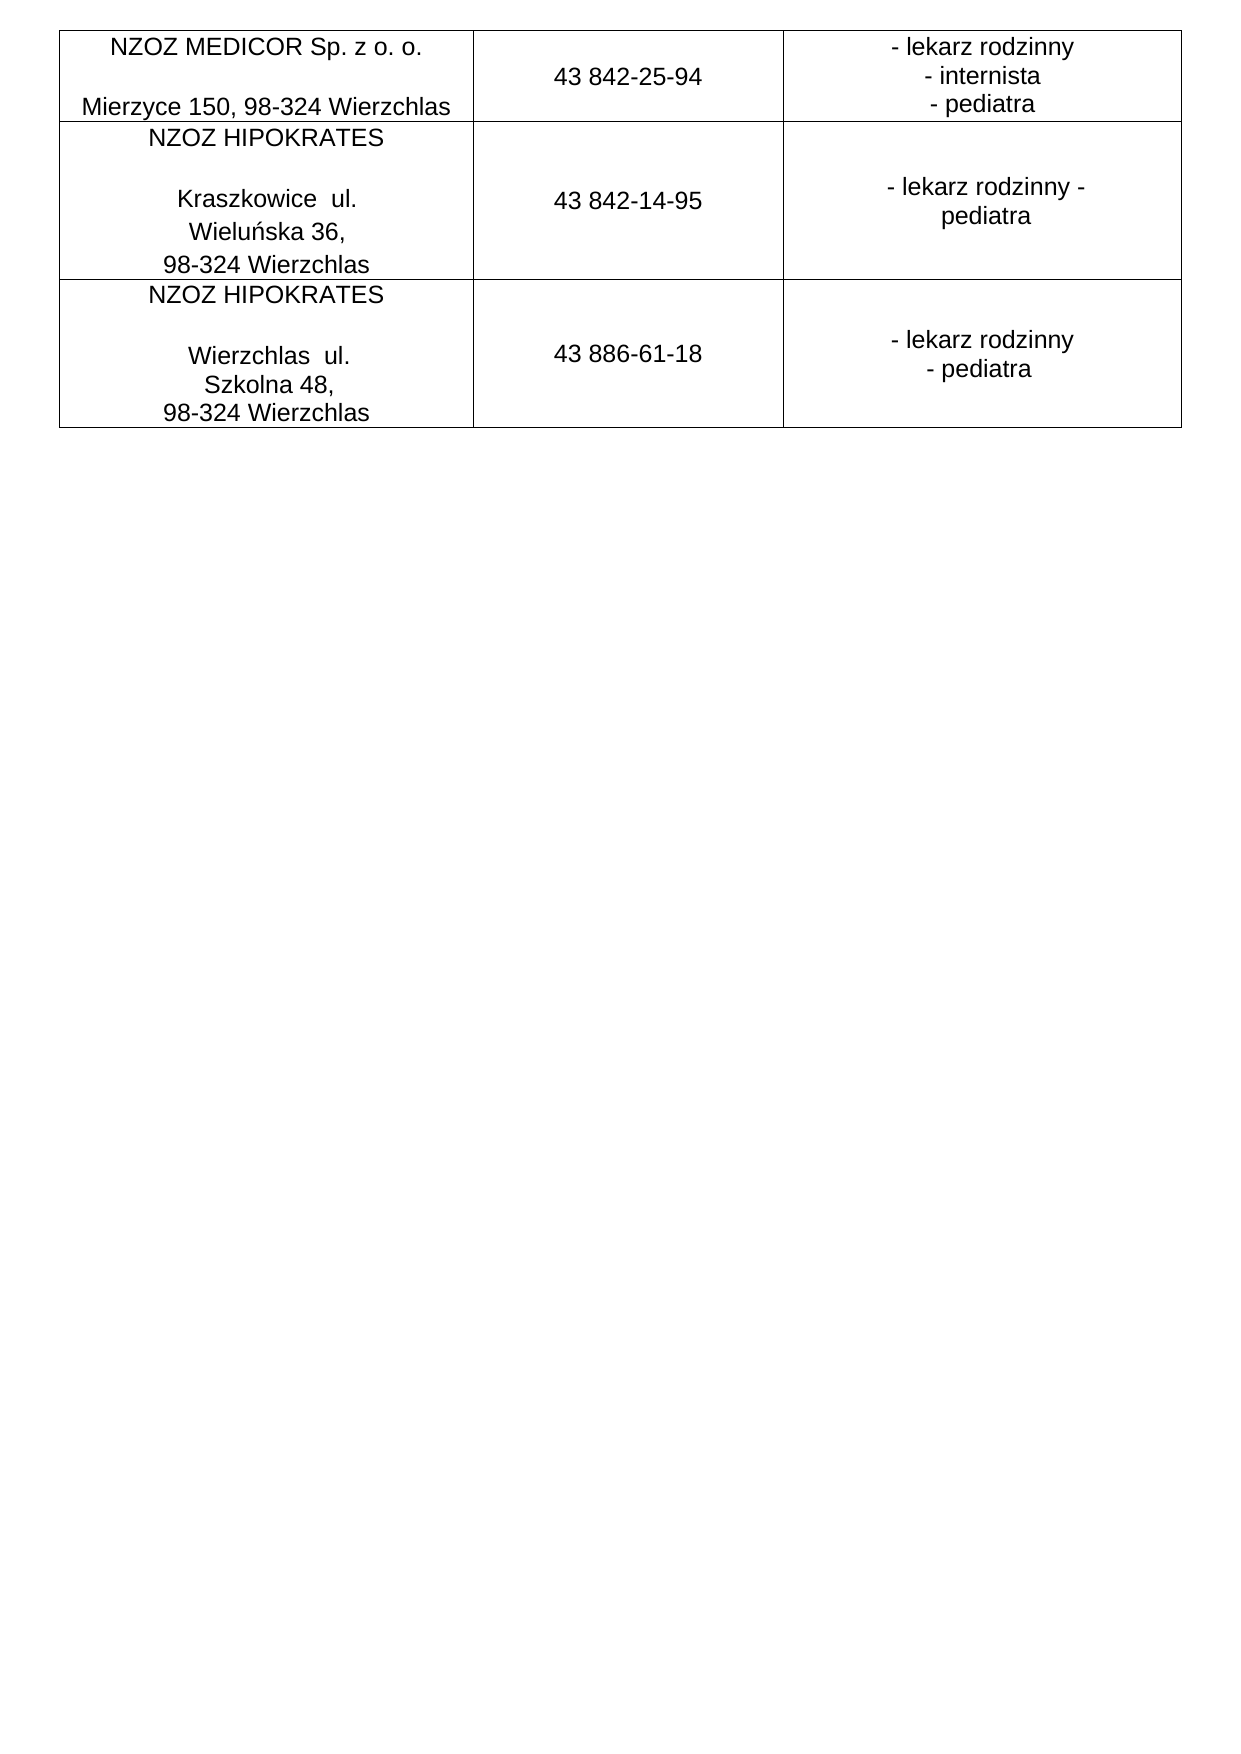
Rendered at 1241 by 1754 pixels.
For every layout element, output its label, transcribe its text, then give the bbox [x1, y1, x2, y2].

table_cell NZOZ HIPOKRATES Kraszkowice ul. Wieluńska 36, 98-324 Wierzchlas [60, 122, 473, 278]
table_cell - lekarz rodzinny - pediatra [784, 280, 1181, 427]
table_cell NZOZ HIPOKRATES Wierzchlas ul. Szkolna 48, 98-324 Wierzchlas [60, 280, 473, 427]
table_cell lekarz rodzinny internista pediatra [784, 31, 1181, 121]
table_cell 43 842-14-95 [474, 122, 783, 278]
table_cell 43 886-61-18 [474, 280, 783, 427]
table_cell 43 842-25-94 [474, 31, 783, 121]
table_cell NZOZ MEDICOR Sp. z o. o. Mierzyce 150, 98-324 Wierzchlas [60, 31, 473, 121]
table_cell - lekarz rodzinny - pediatra [784, 122, 1181, 278]
